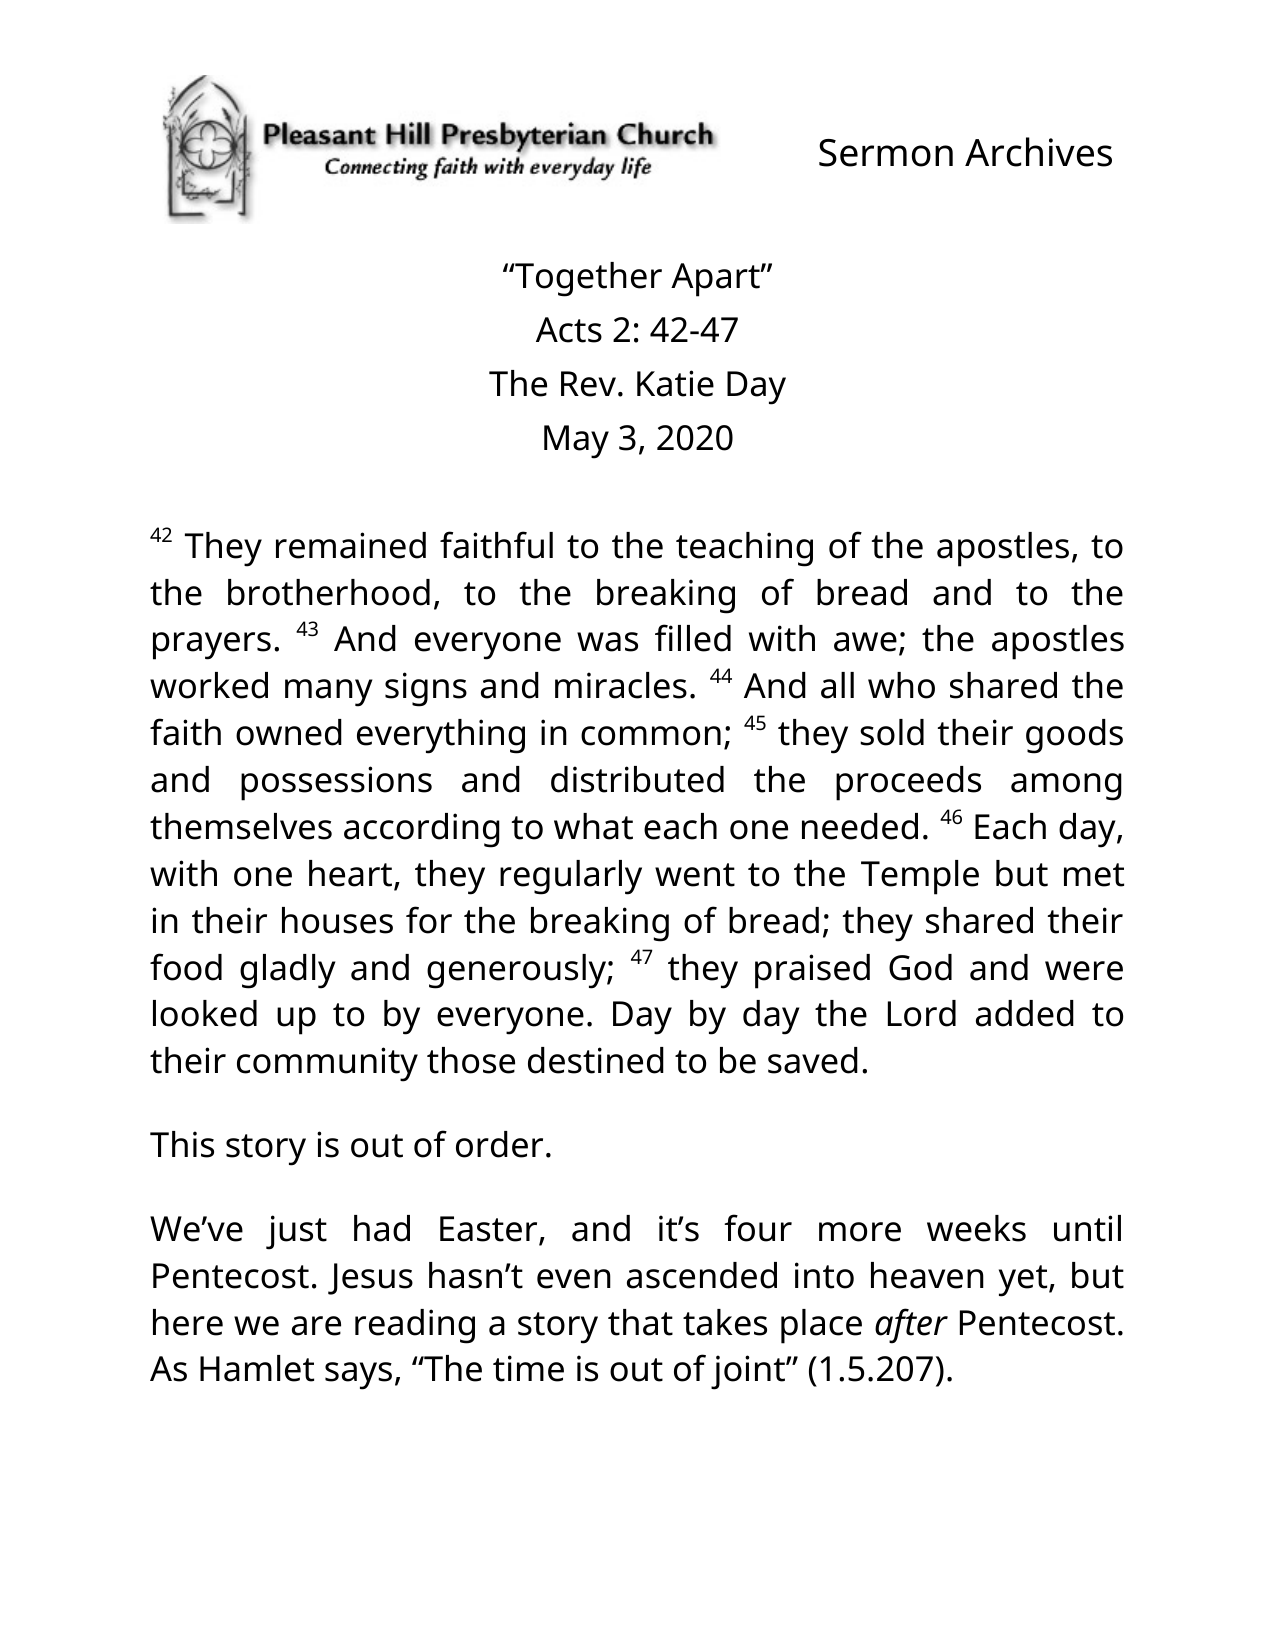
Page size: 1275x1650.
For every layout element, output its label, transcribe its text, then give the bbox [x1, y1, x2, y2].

text “Together Apart” [150, 252, 1125, 299]
text We’ve just had Easter, and it’s four more weeks until Pentecost. Jesus hasn’t even ascended into heaven yet, but here we are reading a story that takes place after Pentecost. As Hamlet says, “The time is out of joint” . [150, 1204, 1125, 1392]
text May 3, 2020 [150, 413, 1125, 460]
picture [161, 75, 741, 224]
text Acts 2: 42-47 [150, 306, 1125, 353]
text The Rev. Katie Day [150, 360, 1125, 407]
text This story is out of order. [150, 1121, 1125, 1167]
text 42 They remained faithful to the teaching of the apostles, to the brotherhood, to the breaking of bread and to the prayers. 43 And everyone was filled with awe; the apostles worked many signs and miracles. 44 And all who shared the faith owned everything in common; 45 they sold their goods and possessions and distributed the proceeds among themselves according to what each one needed. 46 Each day, with one heart, they regularly went to the Temple but met in their houses for the breaking of bread; they shared their food gladly and generously; 47 they praised God and were looked up to by everyone. Day by day the Lord added to their community those destined to be saved. [150, 521, 1125, 1084]
